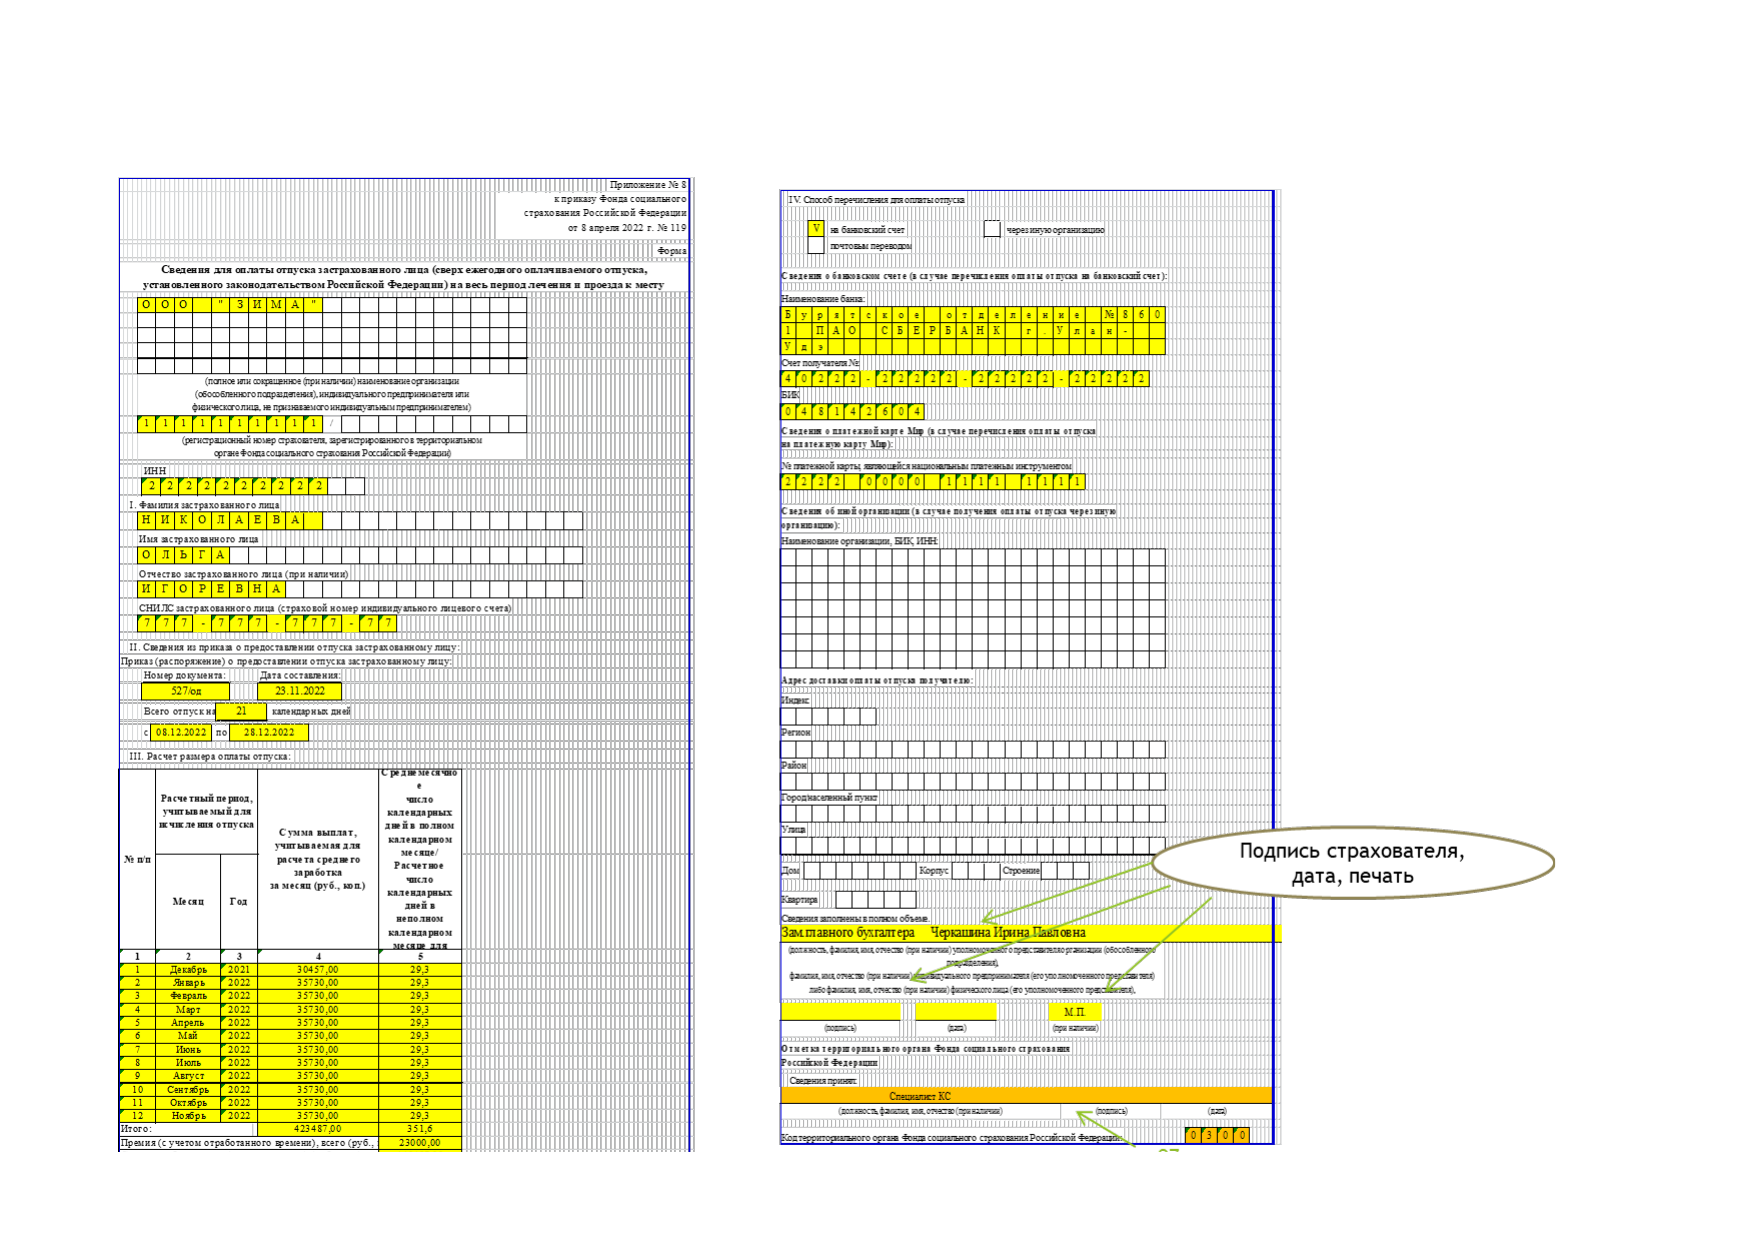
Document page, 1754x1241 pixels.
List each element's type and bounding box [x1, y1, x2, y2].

picture [118, 177, 1556, 1152]
